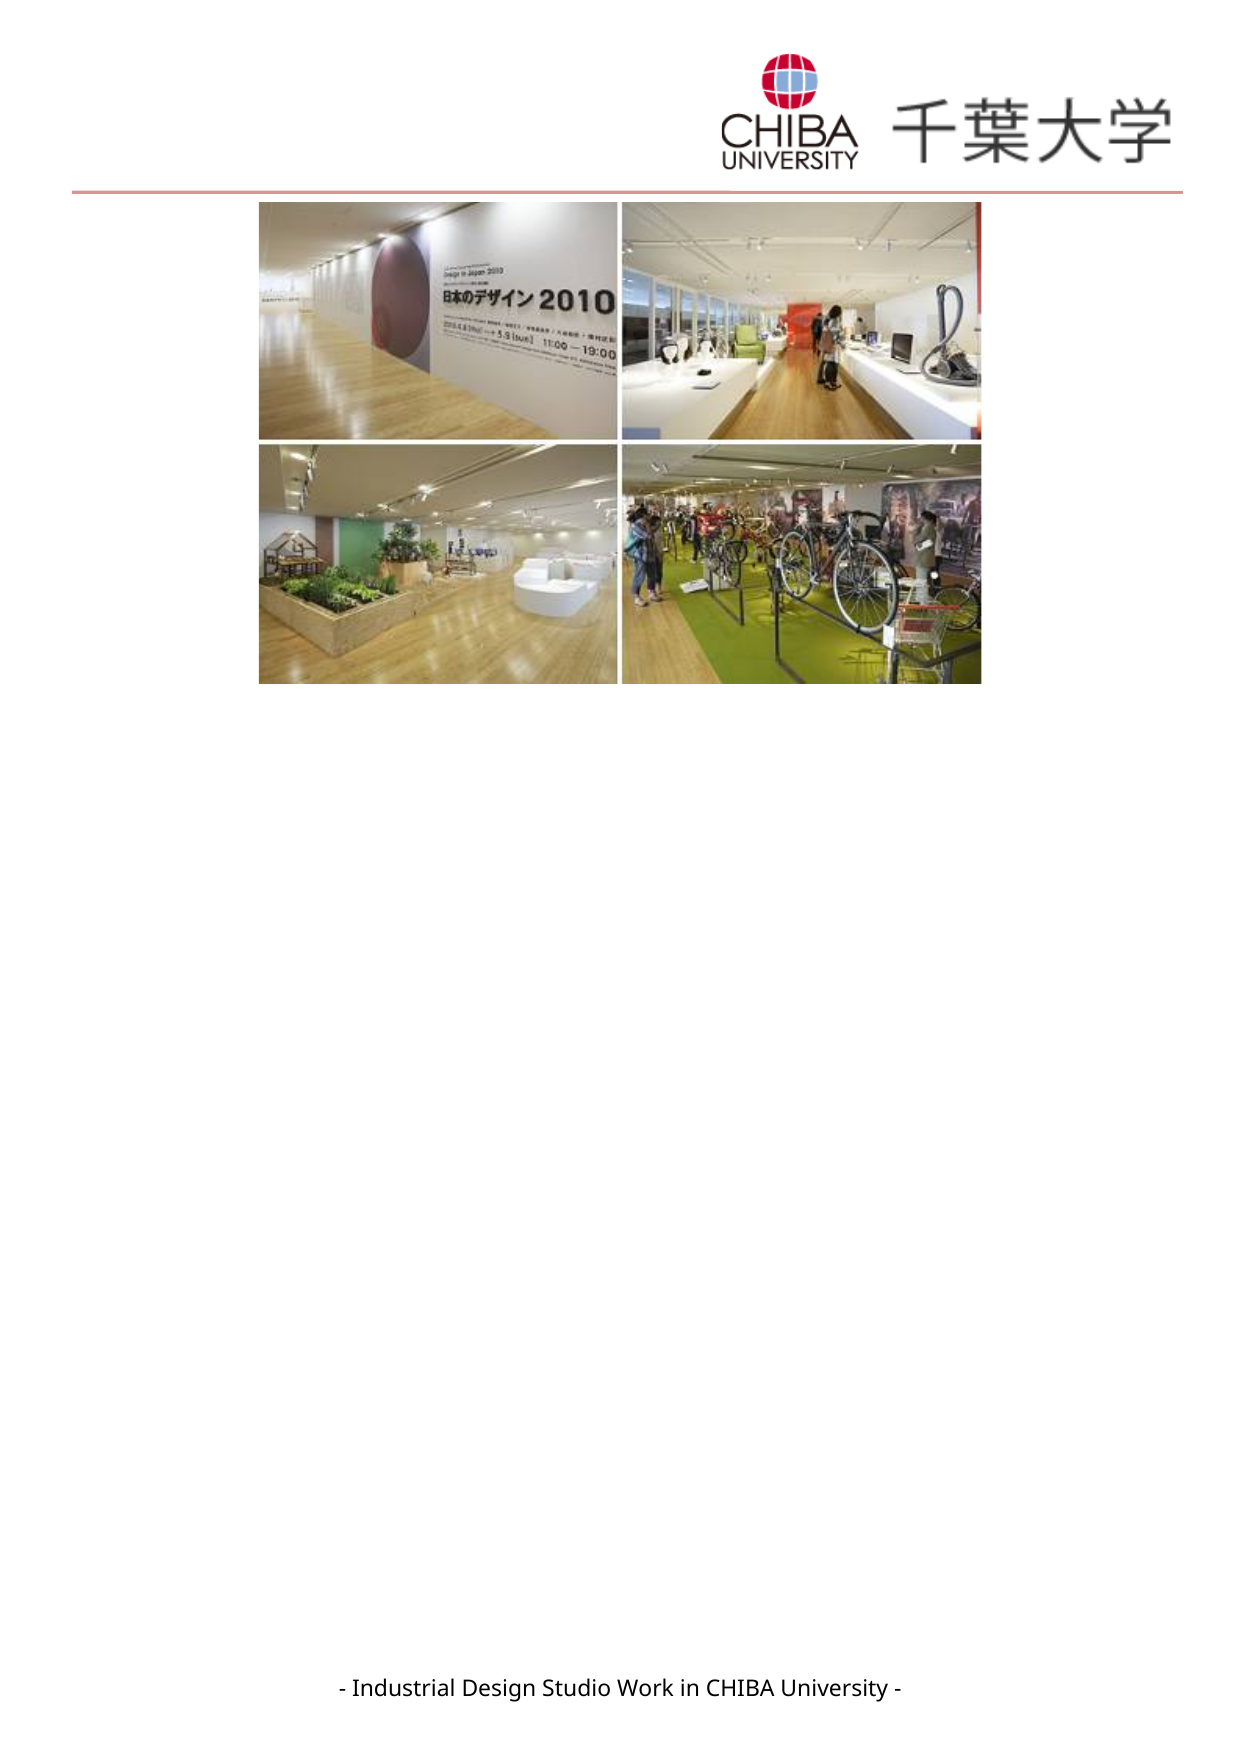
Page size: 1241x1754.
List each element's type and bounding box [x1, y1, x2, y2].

picture [892, 92, 1189, 169]
picture [258, 202, 982, 684]
picture [721, 45, 871, 182]
